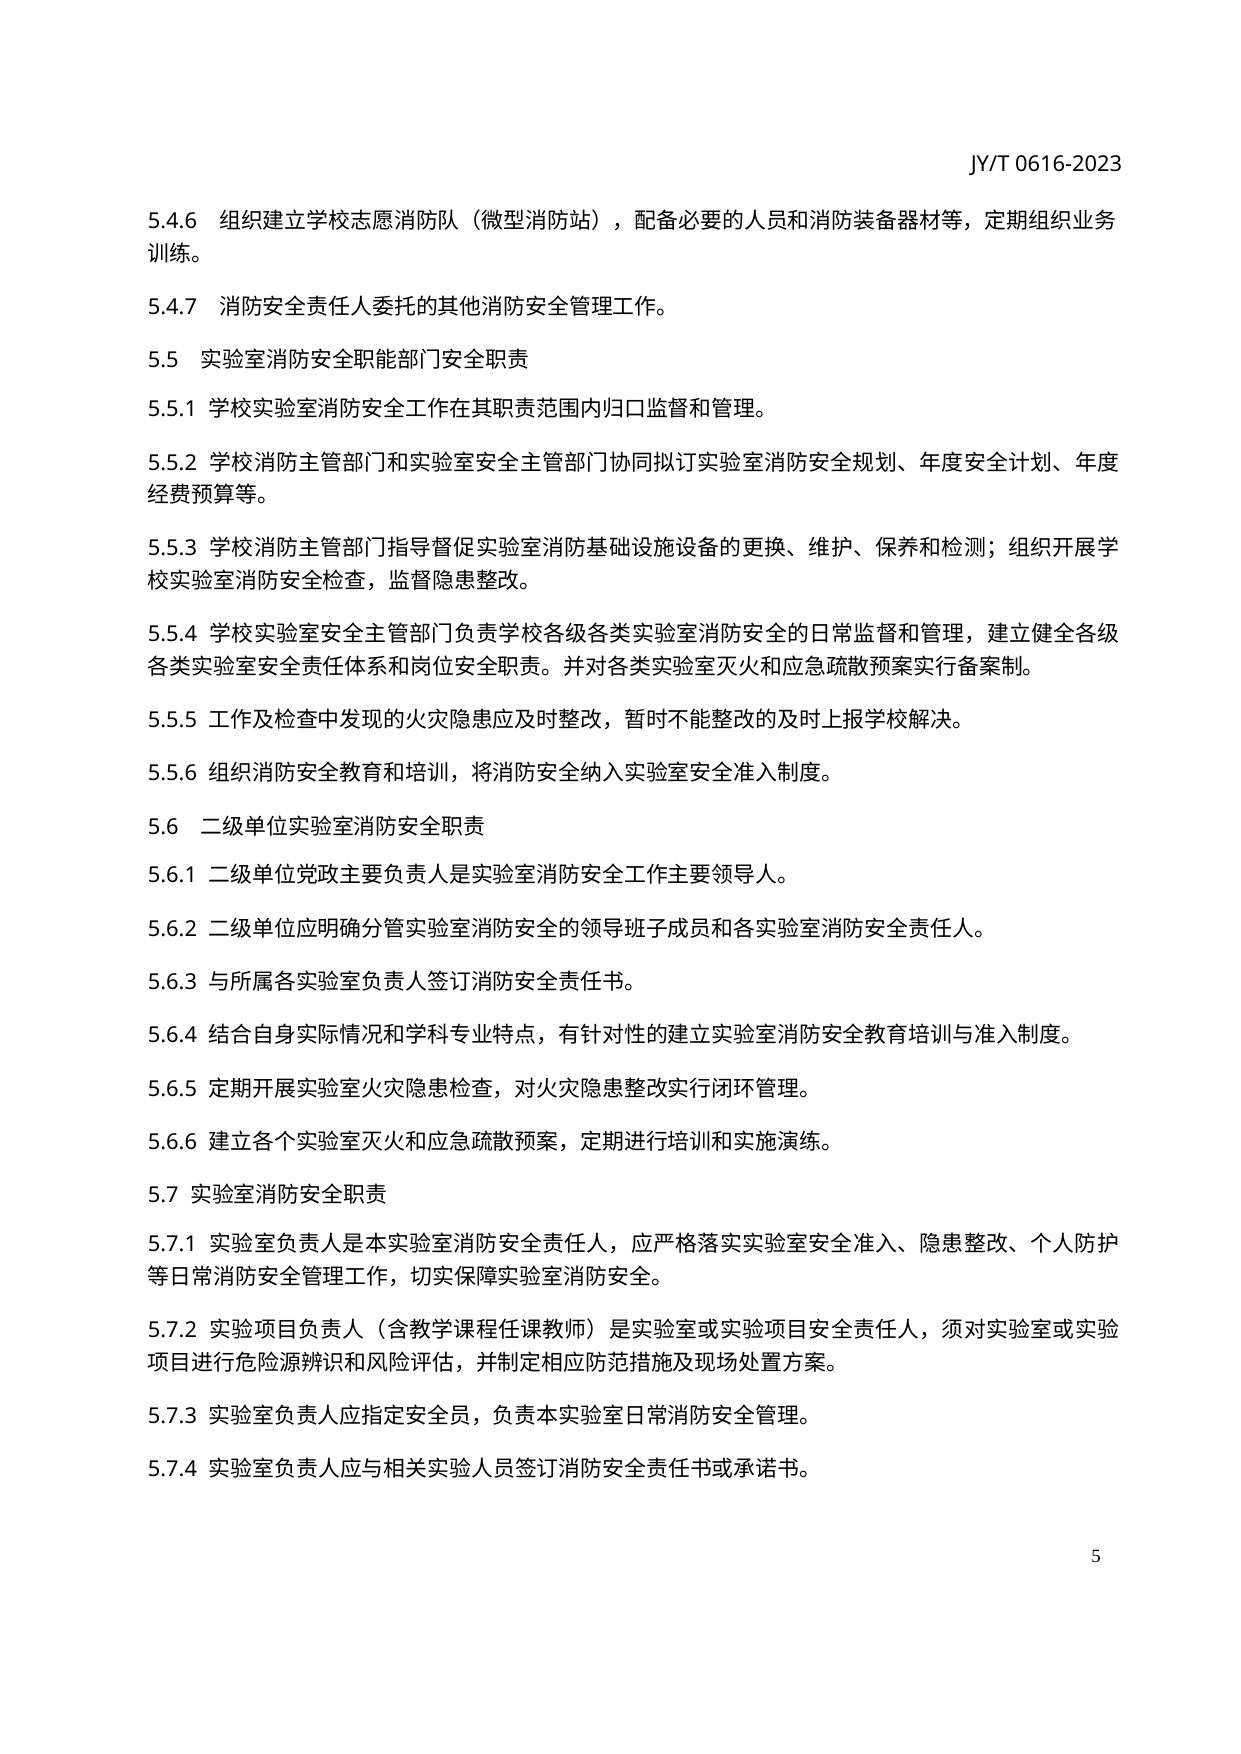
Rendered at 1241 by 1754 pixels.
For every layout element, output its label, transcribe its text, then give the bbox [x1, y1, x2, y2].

text 5.7.1 实验室负责人是本实验室消防安全责任人，应严格落实实验室安全准入、隐患整改、个人防护等日常消防安全管理工作，切实保障实验室消防安全。 [148, 1226, 1122, 1291]
text 5.6.2 二级单位应明确分管实验室消防安全的领导班子成员和各实验室消防安全责任人。 [148, 910, 1122, 943]
text 消防安全责任人委托的其他消防安全管理工作。 [148, 289, 1122, 321]
text 5.6.6 建立各个实验室灭火和应急疏散预案，定期进行培训和实施演练。 [148, 1124, 1122, 1156]
text 5.5.3 学校消防主管部门指导督促实验室消防基础设施设备的更换、维护、保养和检测；组织开展学校实验室消防安全检查，监督隐患整改。 [148, 530, 1122, 595]
list 5.5.5 工作及检查中发现的火灾隐患应及时整改，暂时不能整改的及时上报学校解决。 [148, 702, 1122, 734]
text 组织建立学校志愿消防队（微型消防站），配备必要的人员和消防装备器材等，定期组织业务训练。 [148, 203, 1122, 268]
list 5.5.6 组织消防安全教育和培训，将消防安全纳入实验室安全准入制度。 [148, 755, 1122, 787]
text 5.7.4 实验室负责人应与相关实验人员签订消防安全责任书或承诺书。 [148, 1451, 1122, 1483]
text 5.6.5 定期开展实验室火灾隐患检查，对火灾隐患整改实行闭环管理。 [148, 1070, 1122, 1103]
text 实验室消防安全职能部门安全职责 [148, 342, 1122, 374]
text 二级单位实验室消防安全职责 [148, 808, 1122, 841]
text 5.5.4 学校实验室安全主管部门负责学校各级各类实验室消防安全的日常监督和管理，建立健全各级各类实验室安全责任体系和岗位安全职责。并对各类实验室灭火和应急疏散预案实行备案制。 [148, 616, 1122, 681]
text 5.5.1 学校实验室消防安全工作在其职责范围内归口监督和管理。 [148, 391, 1122, 423]
text 5.6.3 与所属各实验室负责人签订消防安全责任书。 [148, 964, 1122, 996]
text 5.6.4 结合自身实际情况和学科专业特点，有针对性的建立实验室消防安全教育培训与准入制度。 [148, 1017, 1122, 1049]
text 5.7.3 实验室负责人应指定安全员，负责本实验室日常消防安全管理。 [148, 1397, 1122, 1430]
text 5.7.2 实验项目负责人（含教学课程任课教师）是实验室或实验项目安全责任人，须对实验室或实验项目进行危险源辨识和风险评估，并制定相应防范措施及现场处置方案。 [148, 1312, 1122, 1377]
text 5.6.1 二级单位党政主要负责人是实验室消防安全工作主要领导人。 [148, 857, 1122, 889]
list 5.7 实验室消防安全职责 [148, 1177, 1122, 1209]
text 5.5.2 学校消防主管部门和实验室安全主管部门协同拟订实验室消防安全规划、年度安全计划、年度经费预算等。 [148, 444, 1122, 509]
